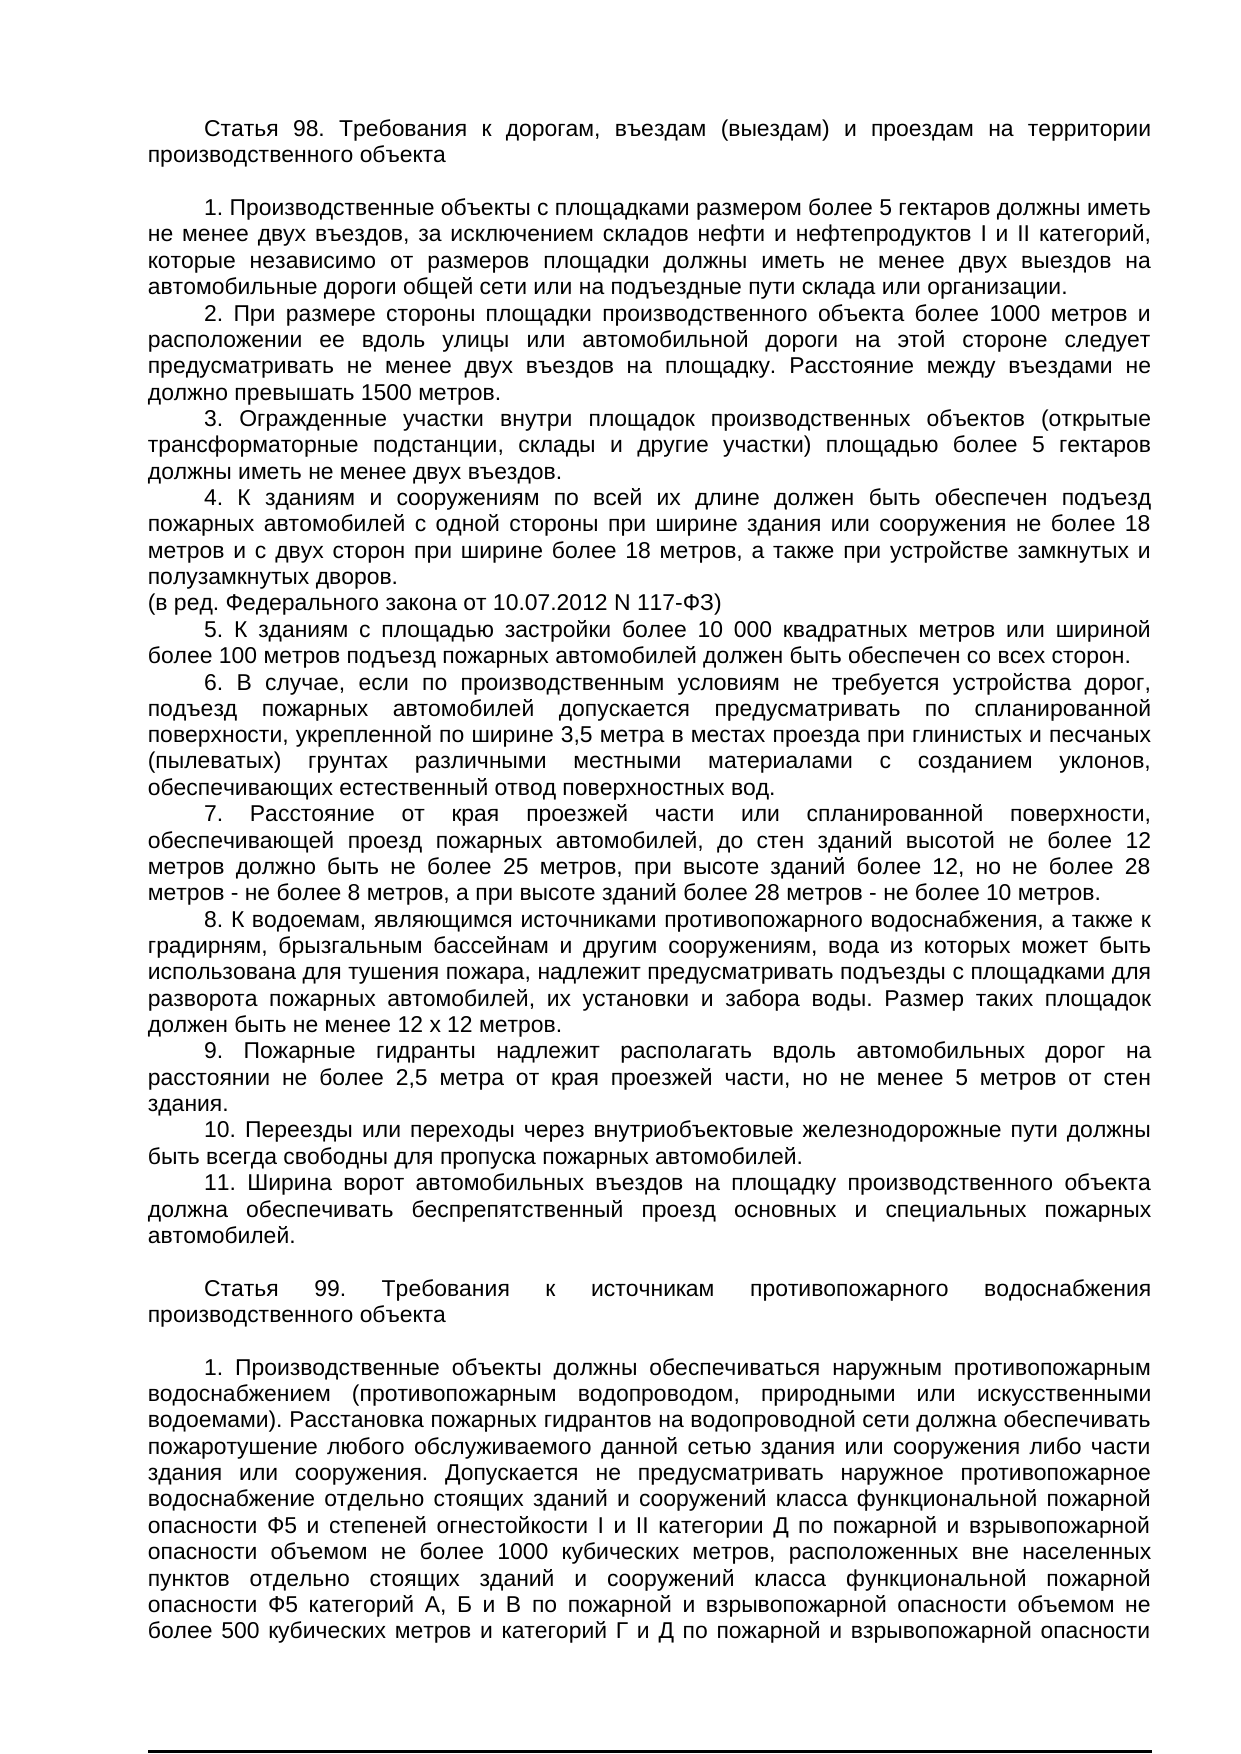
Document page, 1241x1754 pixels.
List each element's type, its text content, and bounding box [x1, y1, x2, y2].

text 3. Огражденные участки внутри площадок производственных объектов (открытые трансформаторные подстанции, склады и другие участки) площадью более 5 гектаров должны иметь не менее двух въездов. [148, 405, 1152, 484]
text 5. К зданиям с площадью застройки более 10 000 квадратных метров или шириной более 100 метров подъезд пожарных автомобилей должен быть обеспечен со всех сторон. [148, 616, 1152, 668]
text Статья 99. Требования к источникам противопожарного водоснабжения производственного объекта [148, 1274, 1152, 1327]
text 7. Расстояние от края проезжей части или спланированной поверхности, обеспечивающей проезд пожарных автомобилей, до стен зданий высотой не более 12 метров должно быть не более 25 метров, при высоте зданий более 12, но не более 28 метров - не более 8 метров, а при высоте зданий более 28 метров - не более 10 метров. [148, 800, 1152, 906]
text 4. К зданиям и сооружениям по всей их длине должен быть обеспечен подъезд пожарных автомобилей с одной стороны при ширине здания или сооружения не более 18 метров и с двух сторон при ширине более 18 метров, а также при устройстве замкнутых и полузамкнутых дворов. [148, 484, 1152, 589]
text Статья 98. Требования к дорогам, въездам (выездам) и проездам на территории производственного объекта [148, 115, 1152, 168]
text 9. Пожарные гидранты надлежит располагать вдоль автомобильных дорог на расстоянии не более 2,5 метра от края проезжей части, но не менее 5 метров от стен здания. [148, 1037, 1152, 1116]
text 2. При размере стороны площадки производственного объекта более 1000 метров и расположении ее вдоль улицы или автомобильной дороги на этой стороне следует предусматривать не менее двух въездов на площадку. Расстояние между въездами не должно превышать 1500 метров. [148, 299, 1152, 405]
text (в ред. Федерального закона от 10.07.2012 N 117-ФЗ) [148, 589, 1152, 616]
text 8. К водоемам, являющимся источниками противопожарного водоснабжения, а также к градирням, брызгальным бассейнам и другим сооружениям, вода из которых может быть использована для тушения пожара, надлежит предусматривать подъезды с площадками для разворота пожарных автомобилей, их установки и забора воды. Размер таких площадок должен быть не менее 12 x 12 метров. [148, 906, 1152, 1037]
text 1. Производственные объекты с площадками размером более 5 гектаров должны иметь не менее двух въездов, за исключением складов нефти и нефтепродуктов I и II категорий, которые независимо от размеров площадки должны иметь не менее двух выездов на автомобильные дороги общей сети или на подъездные пути склада или организации. [148, 194, 1152, 299]
text 6. В случае, если по производственным условиям не требуется устройства дорог, подъезд пожарных автомобилей допускается предусматривать по спланированной поверхности, укрепленной по ширине 3,5 метра в местах проезда при глинистых и песчаных (пылеватых) грунтах различными местными материалами с созданием уклонов, обеспечивающих естественный отвод поверхностных вод. [148, 668, 1152, 800]
text 11. Ширина ворот автомобильных въездов на площадку производственного объекта должна обеспечивать беспрепятственный проезд основных и специальных пожарных автомобилей. [148, 1169, 1152, 1248]
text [148, 1354, 1152, 1643]
text 10. Переезды или переходы через внутриобъектовые железнодорожные пути должны быть всегда свободны для пропуска пожарных автомобилей. [148, 1116, 1152, 1169]
